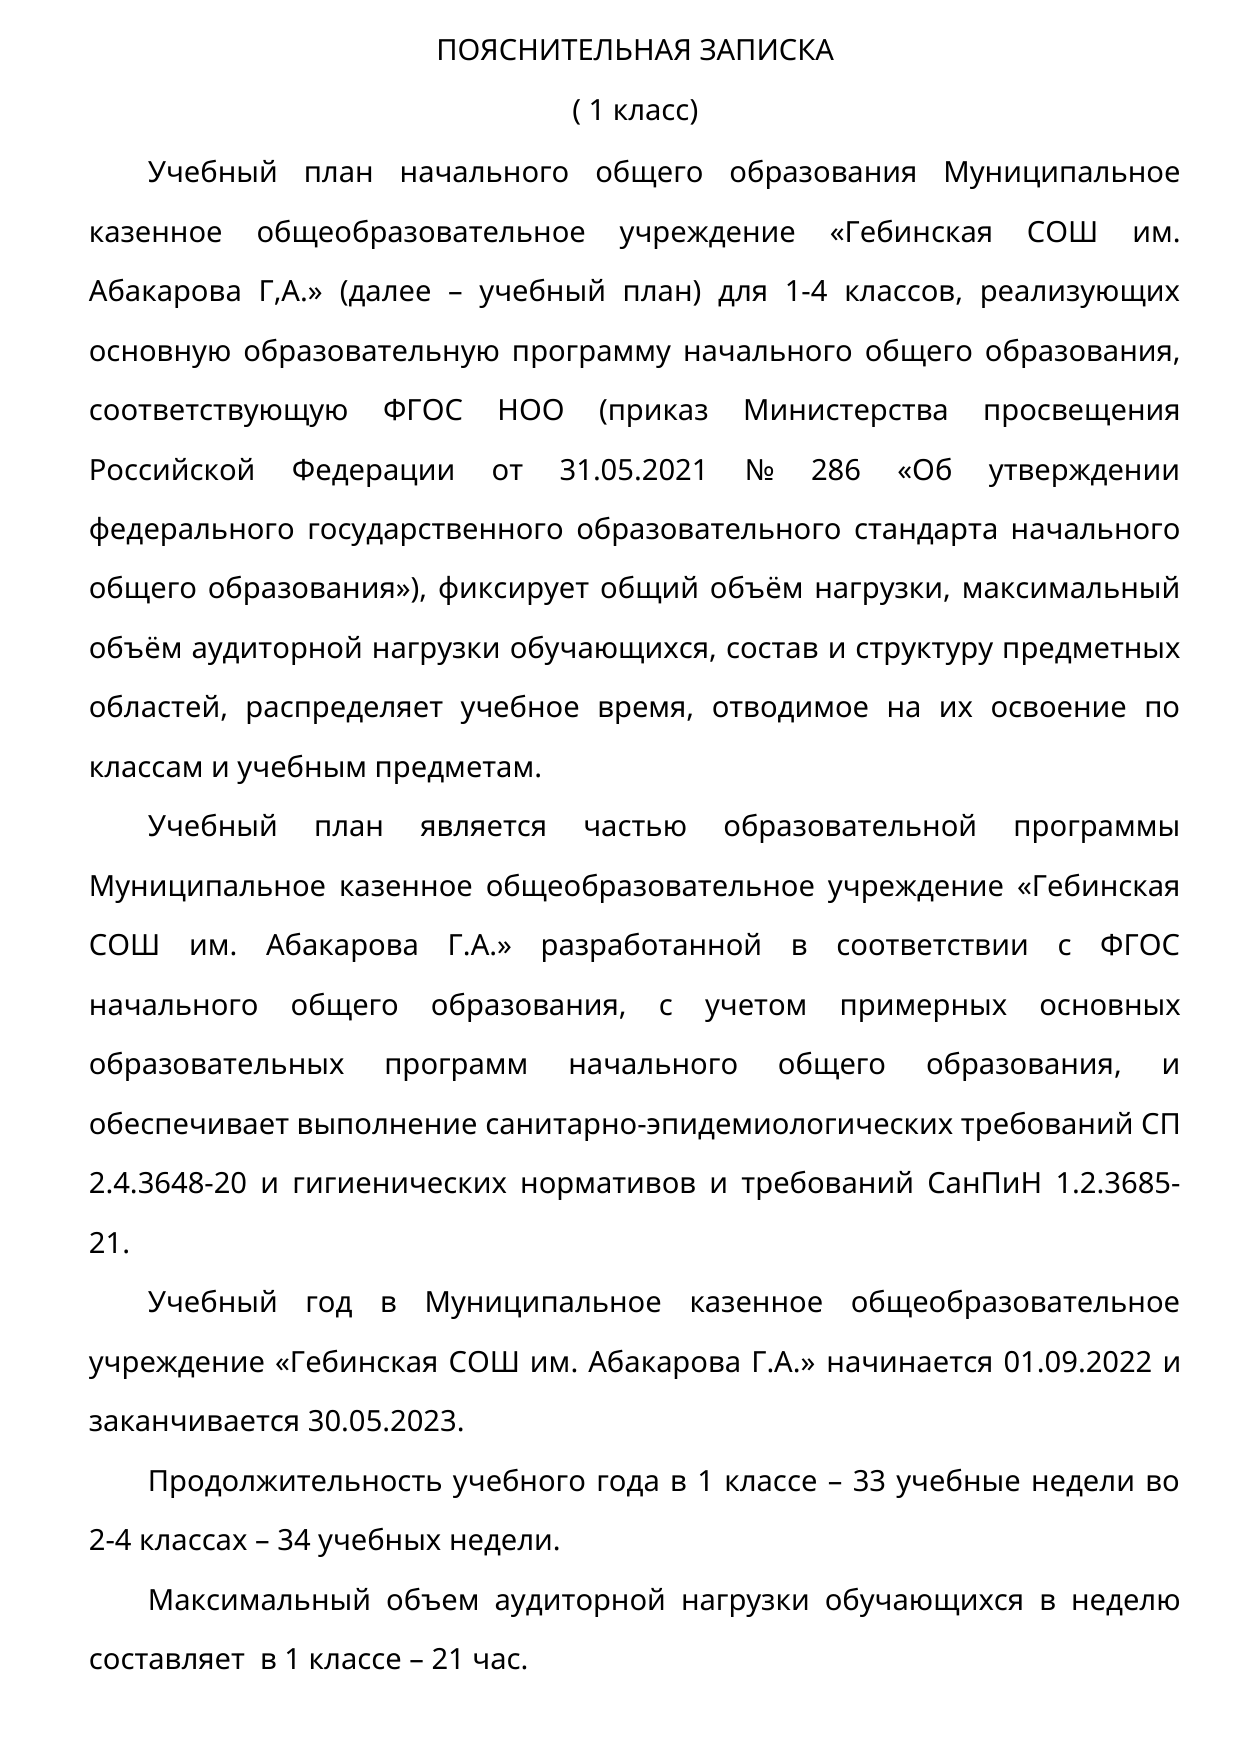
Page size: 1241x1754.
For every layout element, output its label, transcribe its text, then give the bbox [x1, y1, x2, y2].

text Максимальный объем аудиторной нагрузки обучающихся в неделю составляет в 1 классе – 21 час. [89, 1579, 1181, 1678]
text Продолжительность учебного года в 1 классе – 33 учебные недели во 2-4 классах – 34 учебных недели. [89, 1460, 1181, 1559]
text ( 1 класс) [89, 89, 1181, 129]
text Учебный год в Муниципальное казенное общеобразовательное учреждение «Гебинская СОШ им. Абакарова Г.А.» начинается 01.09.2022 и заканчивается 30.05.2023. [89, 1281, 1181, 1440]
text Учебный план является частью образовательной программы Муниципальное казенное общеобразовательное учреждение «Гебинская СОШ им. Абакарова Г.А.» разработанной в соответствии с ФГОС начального общего образования, с учетом примерных основных образовательных программ начального общего образования, и обеспечивает выполнение санитарно-эпидемиологических требований СП 2.4.3648-20 и гигиенических нормативов и требований СанПиН 1.2.3685-21. [89, 806, 1181, 1262]
text Учебный план начального общего образования Муниципальное казенное общеобразовательное учреждение «Гебинская СОШ им. Абакарова Г,А.» (далее – учебный план) для 1-4 классов, реализующих основную образовательную программу начального общего образования, соответствующую ФГОС НОО (приказ Министерства просвещения Российской Федерации от 31.05.2021 № 286 «Об утверждении федерального государственного образовательного стандарта начального общего образования»), фиксирует общий объём нагрузки, максимальный объём аудиторной нагрузки обучающихся, состав и структуру предметных областей, распределяет учебное время, отводимое на их освоение по классам и учебным предметам. [89, 151, 1181, 786]
text 2023ПОЯСНИТЕЛЬНАЯ ЗАПИСКА [89, 29, 1181, 69]
